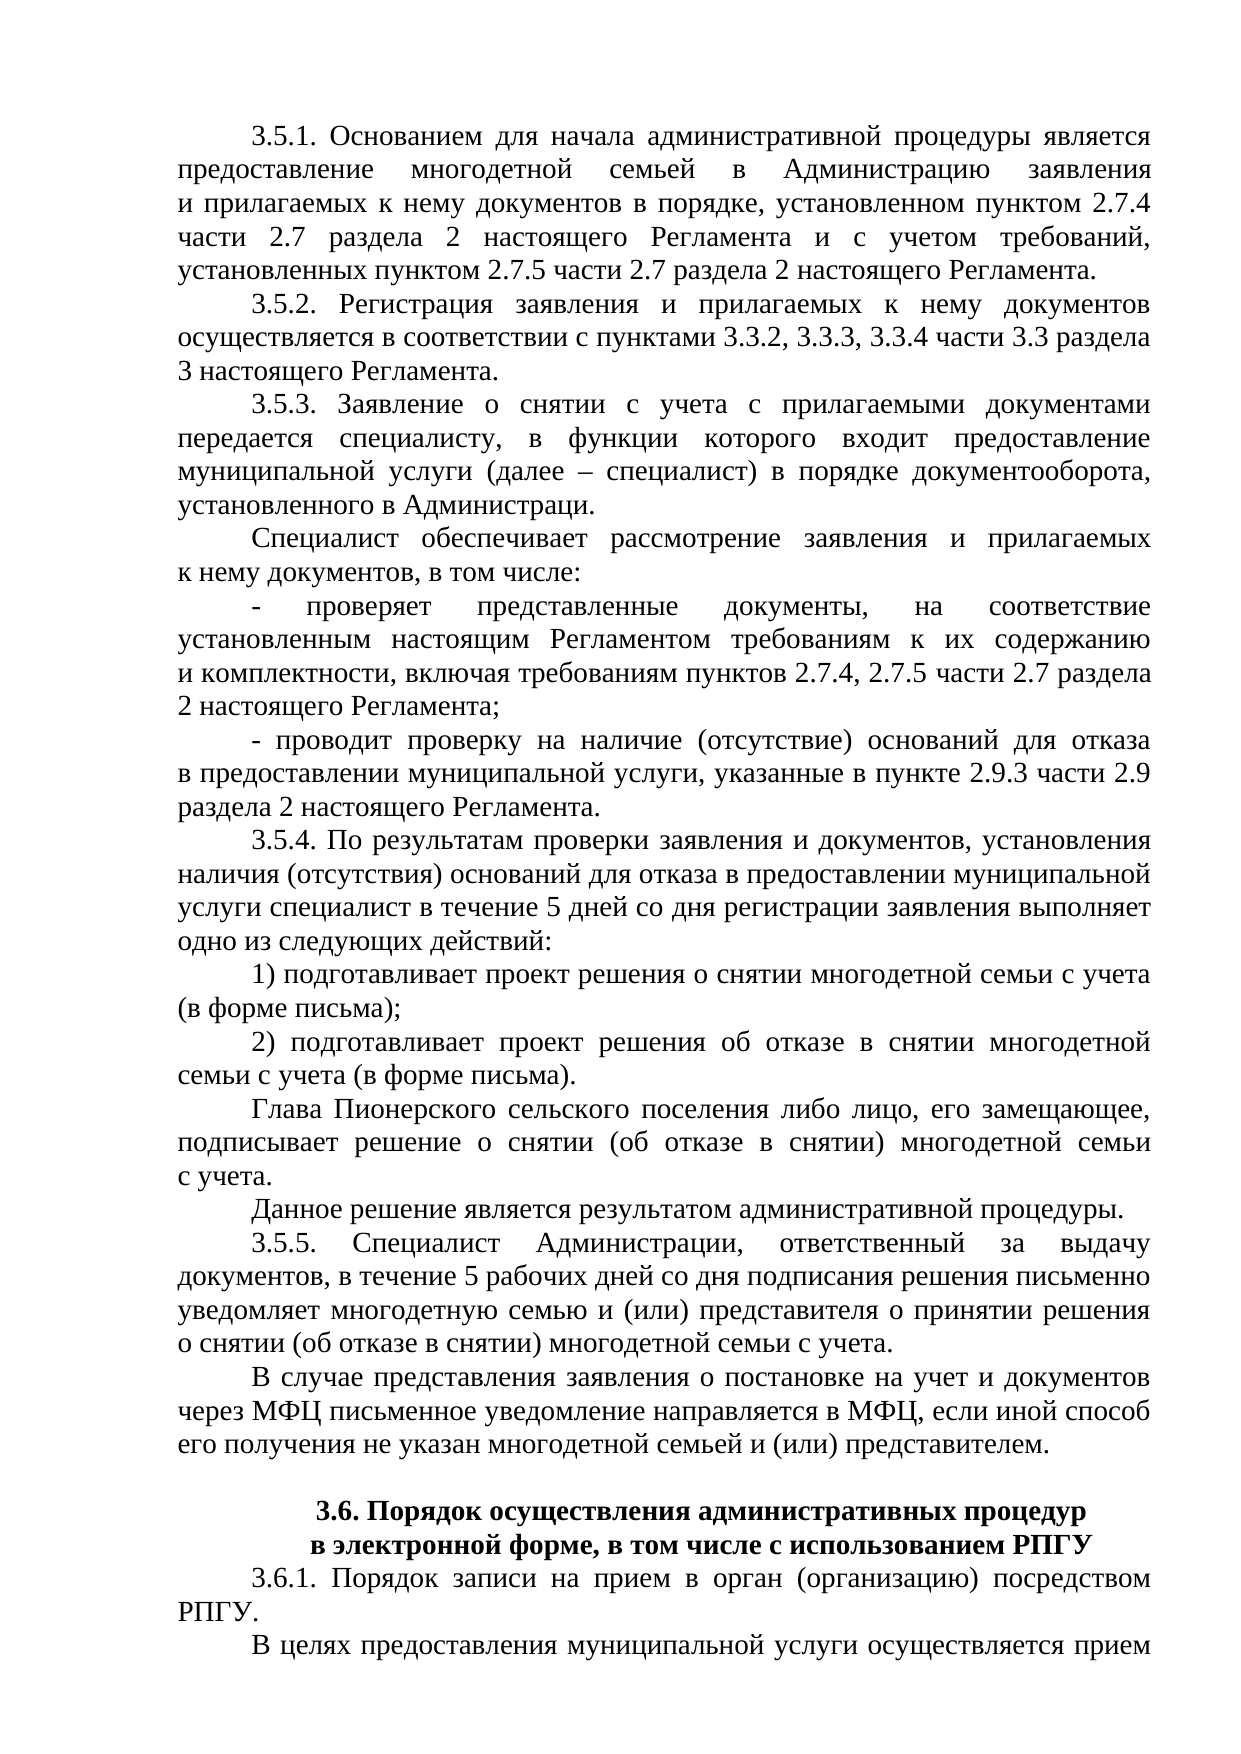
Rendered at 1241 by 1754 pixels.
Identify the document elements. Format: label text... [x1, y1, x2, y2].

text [177, 1627, 1152, 1661]
text Специалист обеспечивает рассмотрение заявления и прилагаемых к нему документов, в том числе: [177, 521, 1152, 588]
text 3.5.3. Заявление о снятии с учета с прилагаемыми документами передается специалисту, в функции которого входит предоставление муниципальной услуги (далее – специалист) в порядке документооборота, установленного в Администраци. [177, 386, 1152, 521]
text Глава Пионерского сельского поселения либо лицо, его замещающее, подписывает решение о снятии (об отказе в снятии) многодетной семьи с учета. [177, 1091, 1152, 1191]
list 3.5.5. Специалист Администрации, ответственный за выдачу документов, в течение 5 рабочих дней со дня подписания решения письменно уведомляет многодетную семью и (или) представителя о принятии решения о снятии (об отказе в снятии) многодетной семьи с учета. [177, 1225, 1152, 1359]
subtitle 3.6.1. Порядок записи на прием в орган (организацию) посредством РПГУ. [177, 1560, 1152, 1627]
text в электронной форме, в том числе с использованием РПГУ [177, 1527, 1152, 1560]
text - проводит проверку на наличие (отсутствие) оснований для отказа в предоставлении муниципальной услуги, указанные в пункте 2.9.3 части 2.9 раздела 2 настоящего Регламента. [177, 722, 1152, 822]
text 3.5.4. По результатам проверки заявления и документов, установления наличия (отсутствия) оснований для отказа в предоставлении муниципальной услуги специалист в течение 5 дней со дня регистрации заявления выполняет одно из следующих действий: [177, 822, 1152, 957]
text 1) подготавливает проект решения о снятии многодетной семьи с учета (в форме письма); [177, 957, 1152, 1024]
text 2) подготавливает проект решения об отказе в снятии многодетной семьи с учета (в форме письма). [177, 1024, 1152, 1091]
text - проверяет представленные документы, на соответствие установленным настоящим Регламентом требованиям к их содержанию и комплектности, включая требованиям пунктов 2.7.4, 2.7.5 части 2.7 раздела 2 настоящего Регламента; [177, 588, 1152, 722]
text В случае представления заявления о постановке на учет и документов через МФЦ письменное уведомление направляется в МФЦ, если иной способ его получения не указан многодетной семьей и (или) представителем. [177, 1359, 1152, 1460]
text 3.6. Порядок осуществления административных процедур [177, 1493, 1152, 1527]
text 3.5.2. Регистрация заявления и прилагаемых к нему документов осуществляется в соответствии с пунктами 3.3.2, 3.3.3, 3.3.4 части 3.3 раздела 3 настоящего Регламента. [177, 286, 1152, 386]
text 3.5.1. Основанием для начала административной процедуры является предоставление многодетной семьей в Администрацию заявления и прилагаемых к нему документов в порядке, установленном пунктом 2.7.4 части 2.7 раздела 2 настоящего Регламента и с учетом требований, установленных пунктом 2.7.5 части 2.7 раздела 2 настоящего Регламента. [177, 118, 1152, 286]
list Данное решение является результатом административной процедуры. [177, 1191, 1152, 1225]
